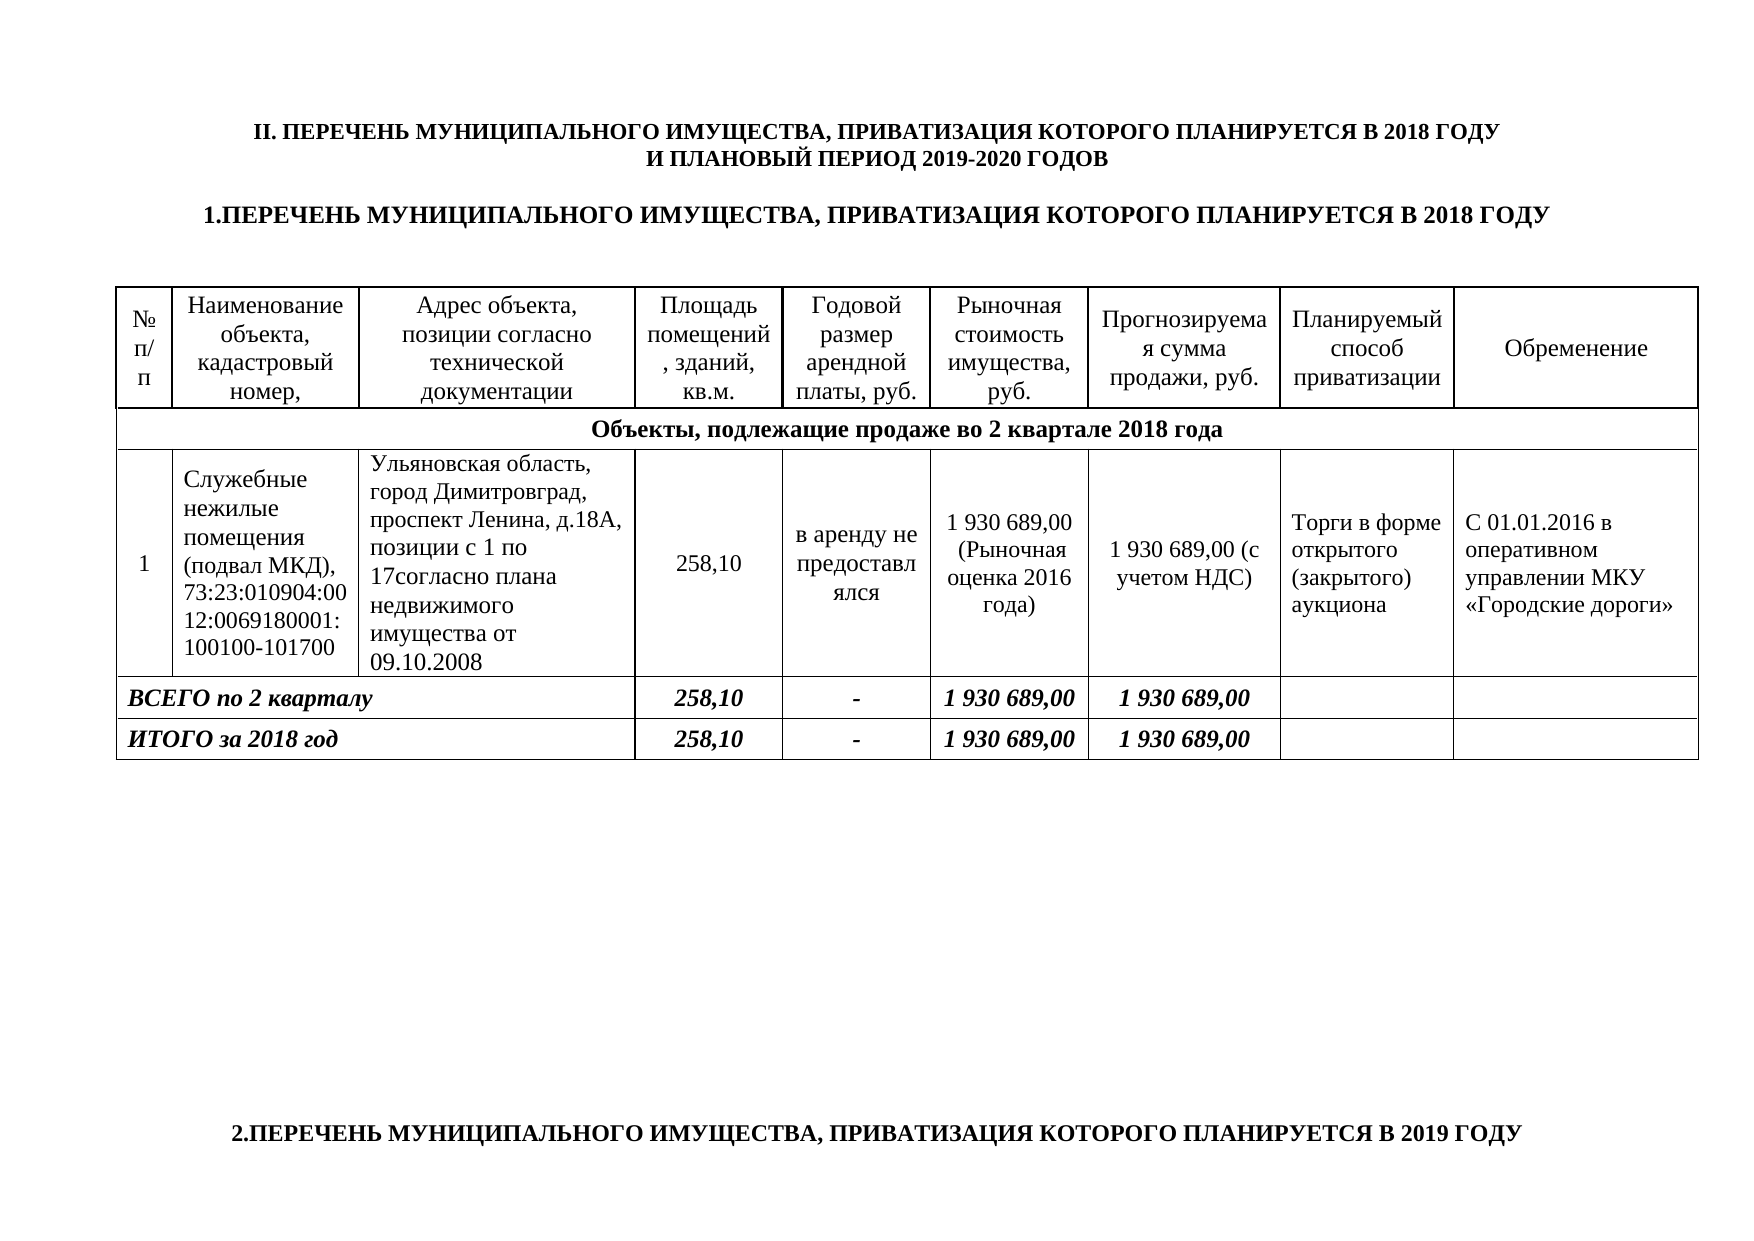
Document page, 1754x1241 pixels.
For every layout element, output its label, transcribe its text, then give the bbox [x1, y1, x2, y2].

table_cell [1454, 718, 1698, 759]
text 2.ПЕРЕЧЕНЬ МУНИЦИПАЛЬНОГО ИМУЩЕСТВА, ПРИВАТИЗАЦИЯ КОТОРОГО ПЛАНИРУЕТСЯ В 2019 ГОДУ [118, 1119, 1636, 1146]
table_header Площадь помещений, зданий, кв.м. [636, 288, 781, 407]
table_header Обременение [1455, 288, 1697, 407]
table_cell 1 930 689,00 [1089, 677, 1280, 717]
table_cell ВСЕГО по 2 кварталу [117, 677, 634, 717]
text 1.ПЕРЕЧЕНЬ МУНИЦИПАЛЬНОГО ИМУЩЕСТВА, ПРИВАТИЗАЦИЯ КОТОРОГО ПЛАНИРУЕТСЯ В 2018 ГОДУ [118, 200, 1636, 228]
table_cell 258,10 [636, 719, 782, 759]
table_cell [1281, 719, 1453, 759]
table_cell [1454, 676, 1698, 717]
table_cell в аренду не предоставлялся [783, 450, 930, 676]
table_cell - [783, 677, 930, 717]
table_cell Служебные нежилые помещения (подвал МКД), 73:23:010904:0012:0069180001:100100-101700 [173, 450, 358, 676]
table_header Прогнозируемая сумма продажи, руб. [1089, 288, 1279, 407]
table_cell Объекты, подлежащие продаже во 2 квартале 2018 года [117, 408, 1698, 448]
table_cell 1 930 689,00 (Рыночная оценка 2016 года) [931, 450, 1088, 676]
text И ПЛАНОВЫЙ ПЕРИОД 2019-2020 ГОДОВ [118, 144, 1636, 171]
table_cell - [783, 719, 930, 759]
table_cell 258,10 [636, 450, 782, 676]
table_cell Торги в форме открытого (закрытого) аукциона [1281, 450, 1453, 676]
table_cell 1 930 689,00 (с учетом НДС) [1089, 450, 1280, 676]
table_cell 258,10 [636, 677, 782, 717]
table_header Рыночная стоимость имущества, руб. [931, 288, 1087, 407]
table_cell 1 930 689,00 [931, 677, 1088, 717]
table_header Наименование объекта, кадастровый номер, [173, 288, 358, 407]
table_cell 1 930 689,00 [1089, 719, 1280, 759]
table_cell [1281, 677, 1453, 717]
table_cell С 01.01.2016 в оперативном управлении МКУ «Городские дороги» [1454, 449, 1698, 676]
table_cell 1 [117, 450, 172, 676]
table_cell ИТОГО за 2018 год [117, 719, 634, 759]
table_cell Ульяновская область, город Димитровград, проспект Ленина, д.18А, позиции с 1 по 17согласно плана недвижимого имущества от 09.10.2008 [359, 450, 634, 676]
text II. ПЕРЕЧЕНЬ МУНИЦИПАЛЬНОГО ИМУЩЕСТВА, ПРИВАТИЗАЦИЯ КОТОРОГО ПЛАНИРУЕТСЯ В 2018 ГОДУ [118, 118, 1636, 144]
table_cell 1 930 689,00 [931, 719, 1088, 759]
table_header Годовой размер арендной платы, руб. [784, 288, 929, 407]
table_header Планируемый способ приватизации [1281, 288, 1453, 407]
table_header № п/п [117, 288, 171, 407]
table_header Адрес объекта, позиции согласно технической документации [360, 288, 634, 407]
